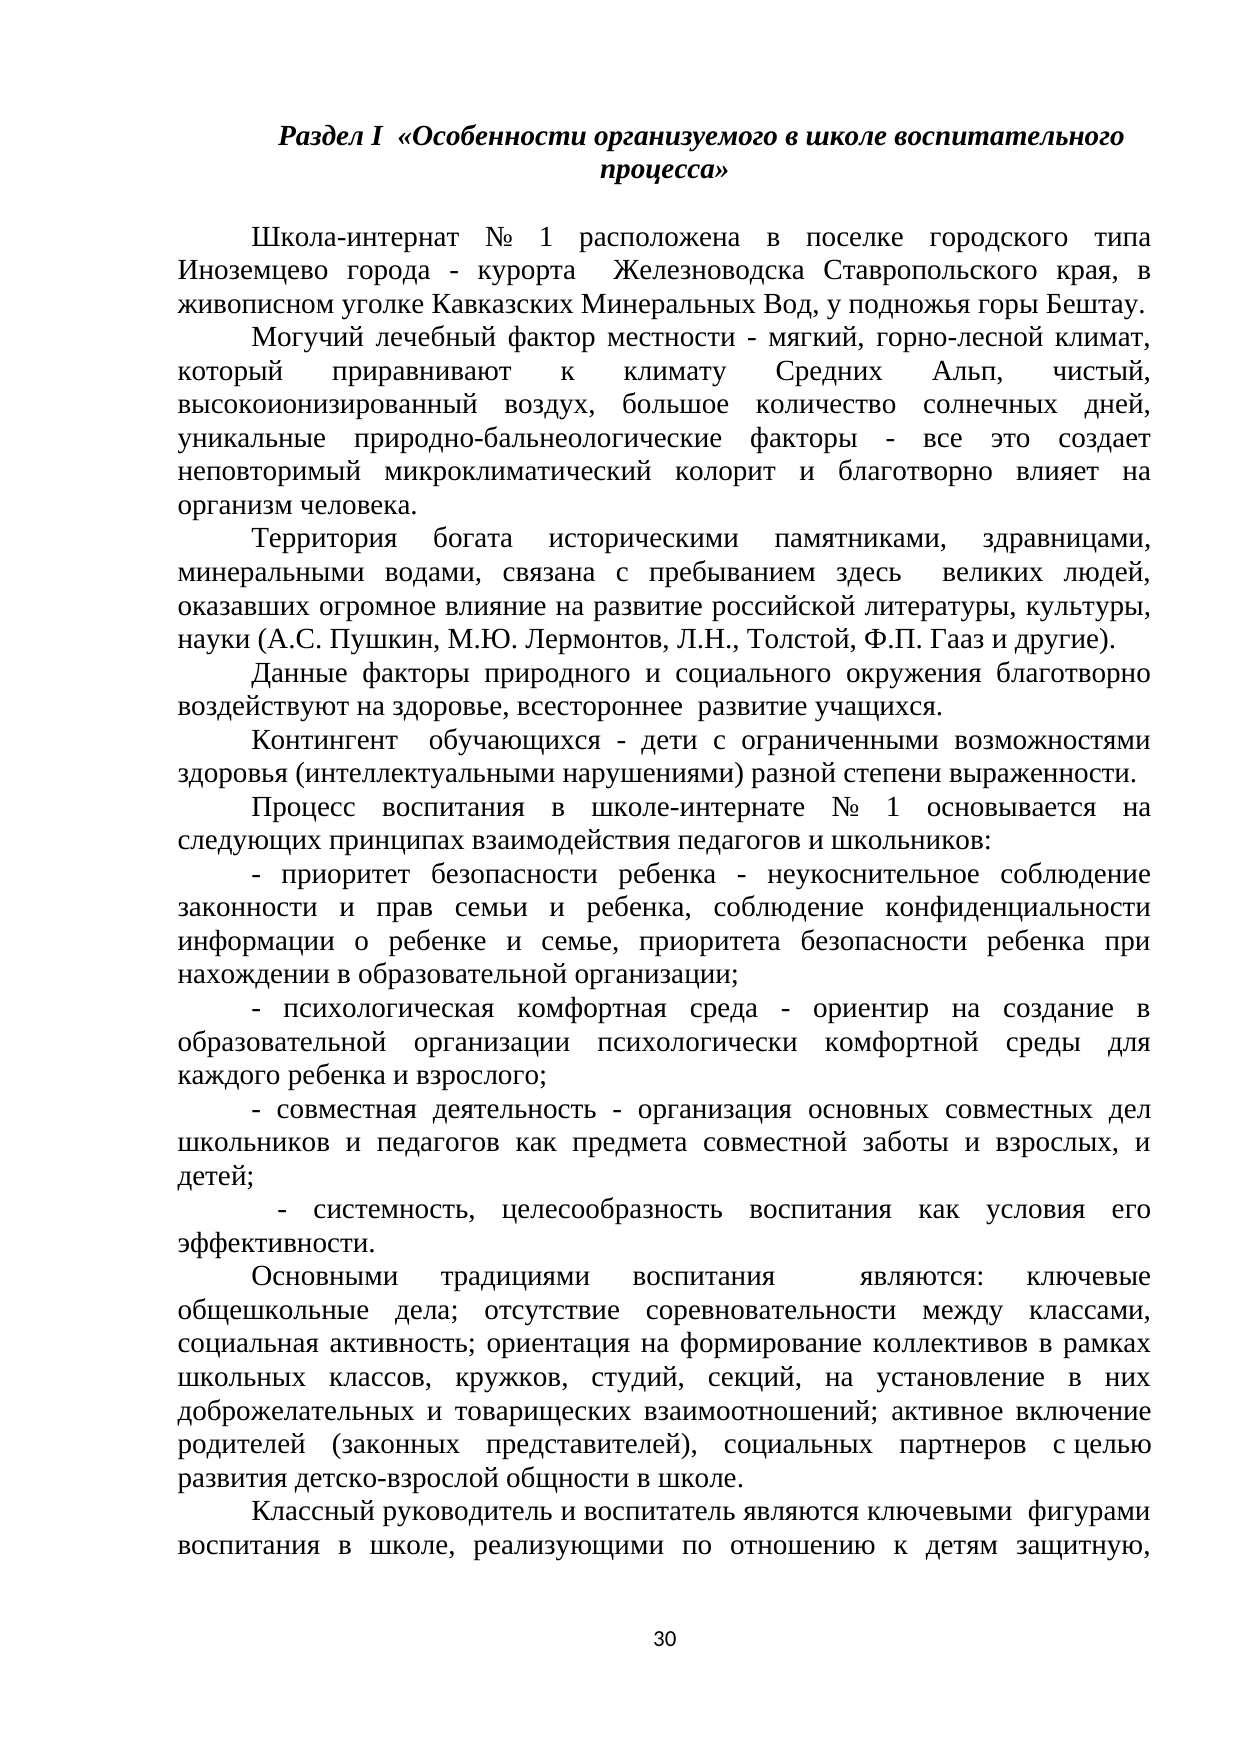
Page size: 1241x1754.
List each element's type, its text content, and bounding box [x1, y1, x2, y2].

text Могучий лечебный фактор местности - мягкий, горно-лесной климат, который приравнивают к климату Средних Альп, чистый, высокоионизированный воздух, большое количество солнечных дней, уникальные природно-бальнеологические факторы - все это создает неповторимый микроклиматический колорит и благотворно влияет на организм человека. [177, 319, 1152, 521]
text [177, 1493, 1152, 1560]
text - совместная деятельность - организация основных совместных дел школьников и педагогов как предмета совместной заботы и взрослых, и детей; [177, 1091, 1152, 1191]
text - приоритет безопасности ребенка - неукоснительное соблюдение законности и прав семьи и ребенка, соблюдение конфиденциальности информации о ребенке и семье, приоритета безопасности ребенка при нахождении в образовательной организации; [177, 856, 1152, 990]
text Основными традициями воспитания являются: ключевые общешкольные дела; отсутствие соревновательности между классами, социальная активность; ориентация на формирование коллективов в рамках школьных классов, кружков, студий, секций, на установление в них доброжелательных и товарищеских взаимоотношений; активное включение родителей (законных представителей), социальных партнеров с целью развития детско-взрослой общности в школе. [177, 1258, 1152, 1493]
text - системность, целесообразность воспитания как условия его эффективности. [177, 1191, 1152, 1258]
text Территория богата историческими памятниками, здравницами, минеральными водами, связана с пребыванием здесь великих людей, оказавших огромное влияние на развитие российской литературы, культуры, науки (А.С. Пушкин, М.Ю. Лермонтов, Л.Н., Толстой, Ф.П. Гааз и другие). [177, 521, 1152, 655]
text Контингент обучающихся - дети с ограниченными возможностями здоровья (интеллектуальными нарушениями) разной степени выраженности. [177, 722, 1152, 789]
text Школа-интернат № 1 расположена в поселке городского типа Иноземцево города - курорта Железноводска Ставропольского края, в живописном уголке Кавказских Минеральных Вод, у подножья горы Бештау. [177, 219, 1152, 319]
text Данные факторы природного и социального окружения благотворно воздействуют на здоровье, всестороннее развитие учащихся. [177, 655, 1152, 722]
text - психологическая комфортная среда - ориентир на создание в образовательной организации психологически комфортной среды для каждого ребенка и взрослого; [177, 990, 1152, 1091]
text Раздел I «Особенности организуемого в школе воспитательного процесса» [177, 118, 1152, 185]
text Процесс воспитания в школе-интернате № 1 основывается на следующих принципах взаимодействия педагогов и школьников: [177, 789, 1152, 856]
